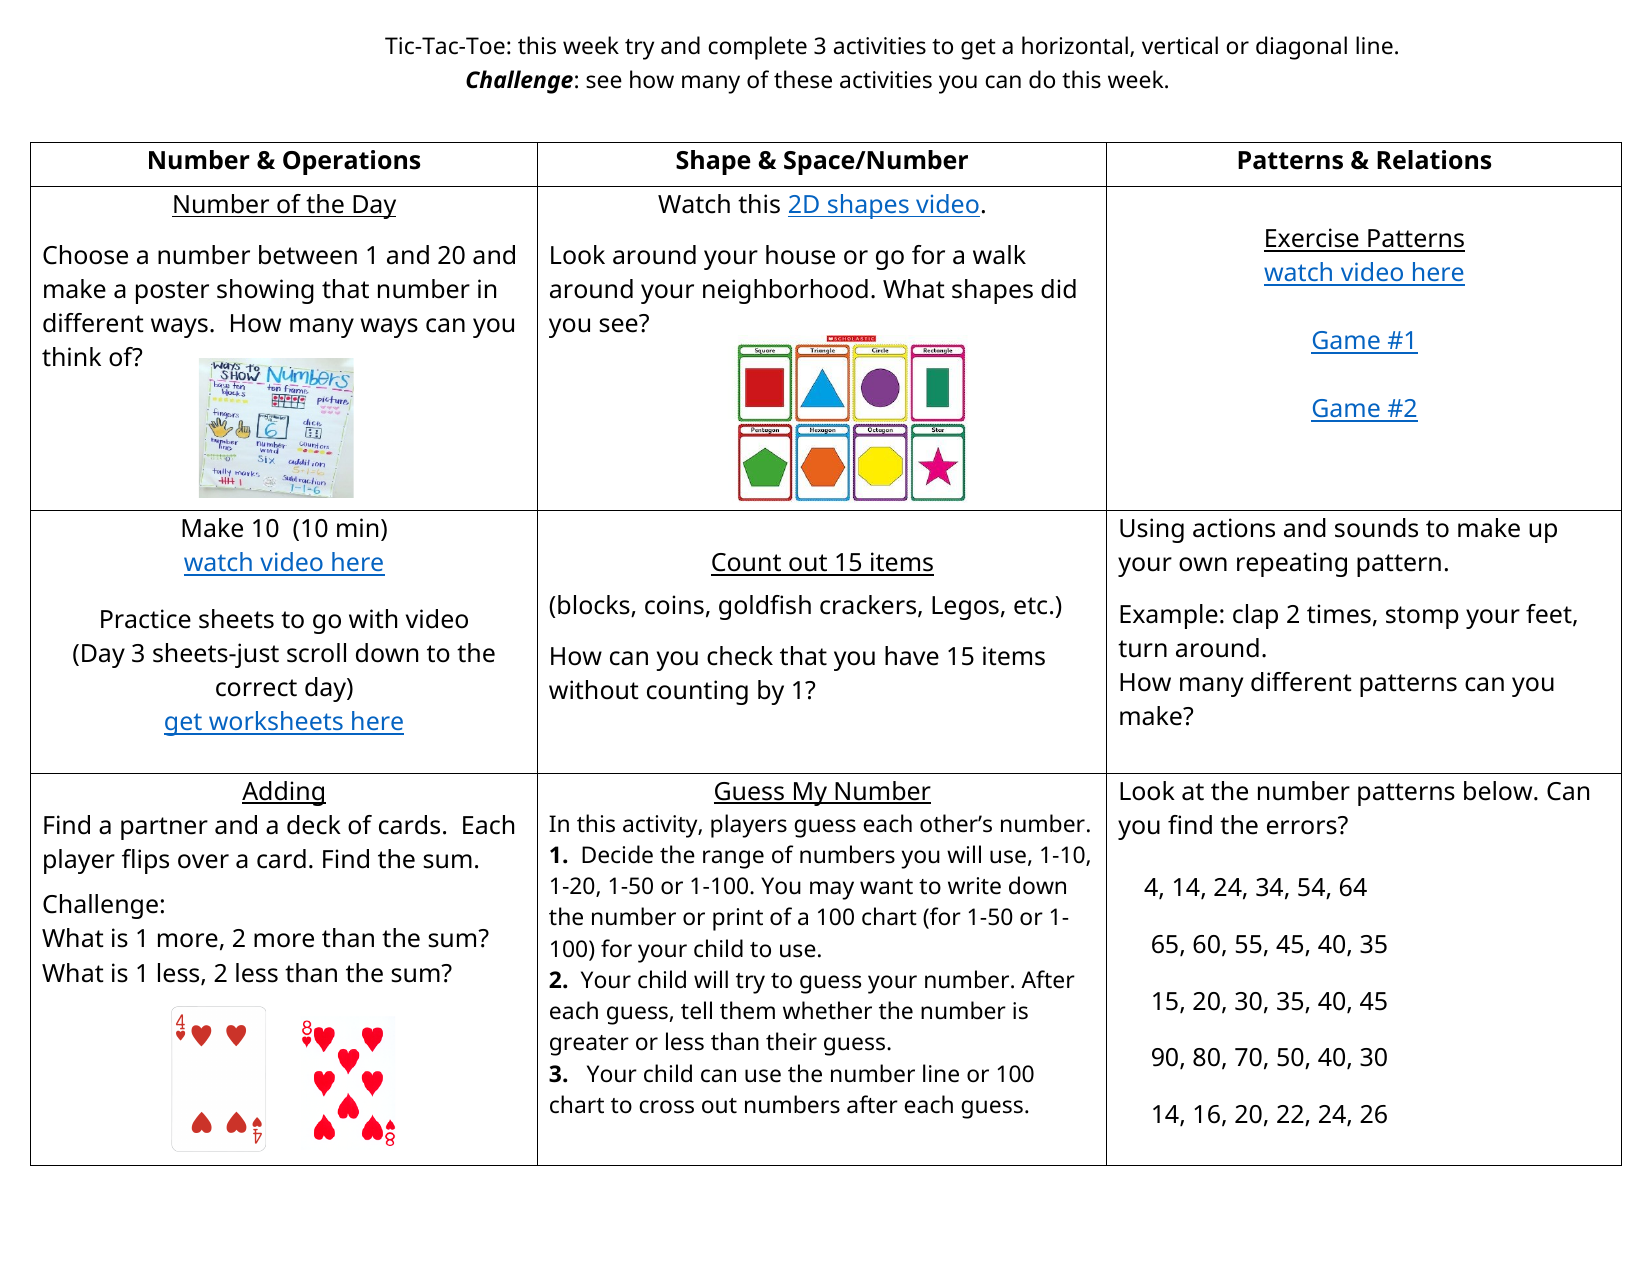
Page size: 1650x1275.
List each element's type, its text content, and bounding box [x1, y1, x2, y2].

table_cell Watch this 2D shapes video. Look around your house or go for a walk around your neighborhood. What shapes did you see? [538, 187, 1106, 510]
list Tic-Tac-Toe: this week try and complete 3 activities to get a horizontal, vertical or diagonal line. [180, 30, 1605, 61]
table_cell Using actions and sounds to make up your own repeating pattern. Example: clap 2 times, stomp your feet, turn around. How many different patterns can you make? [1107, 511, 1621, 772]
table_cell Adding Find a partner and a deck of cards. Each player flips over a card. Find the sum. Challenge: What is 1 more, 2 more than the sum? What is 1 less, 2 less than the sum? [31, 774, 537, 1165]
picture [197, 358, 354, 496]
table_header Shape & Space/Number [538, 143, 1106, 186]
table_cell Guess My Number In this activity, players guess each other’s number. 1. Decide the range of numbers you will use, 1-10, 1-20, 1-50 or 1-100. You may want to write down the number or print of a 100 chart (for 1-50 or 1-100) for your child to use. 2. Your child will try to guess your number. After each guess, tell them whether the number is greater or less than their guess. 3. Your child can use the number line or 100 chart to cross out numbers after each guess. [538, 774, 1106, 1165]
table_header Patterns & Relations [1107, 143, 1621, 186]
picture [171, 1006, 267, 1152]
table_header Number & Operations [31, 143, 537, 186]
text Challenge: see how many of these activities you can do this week. [30, 64, 1605, 95]
picture [298, 1013, 398, 1152]
table_cell Make 10 (10 min) watch video here Practice sheets to go with video (Day 3 sheets-just scroll down to the correct day) get worksheets here [31, 511, 537, 772]
table_cell Look at the number patterns below. Can you find the errors? 4, 14, 24, 34, 54, 64 65, 60, 55, 45, 40, 35 15, 20, 30, 35, 40, 45 90, 80, 70, 50, 40, 30 14, 16, 20, 22, 24, 26 [1107, 774, 1621, 1165]
table_cell Number of the Day Choose a number between 1 and 20 and make a poster showing that number in different ways. How many ways can you think of? [31, 187, 537, 510]
table_cell Exercise Patterns watch video here Game #1 Game #2 [1107, 187, 1621, 510]
picture [727, 335, 971, 508]
table_cell Count out 15 items (blocks, coins, goldfish crackers, Legos, etc.) How can you check that you have 15 items without counting by 1? [538, 511, 1106, 772]
